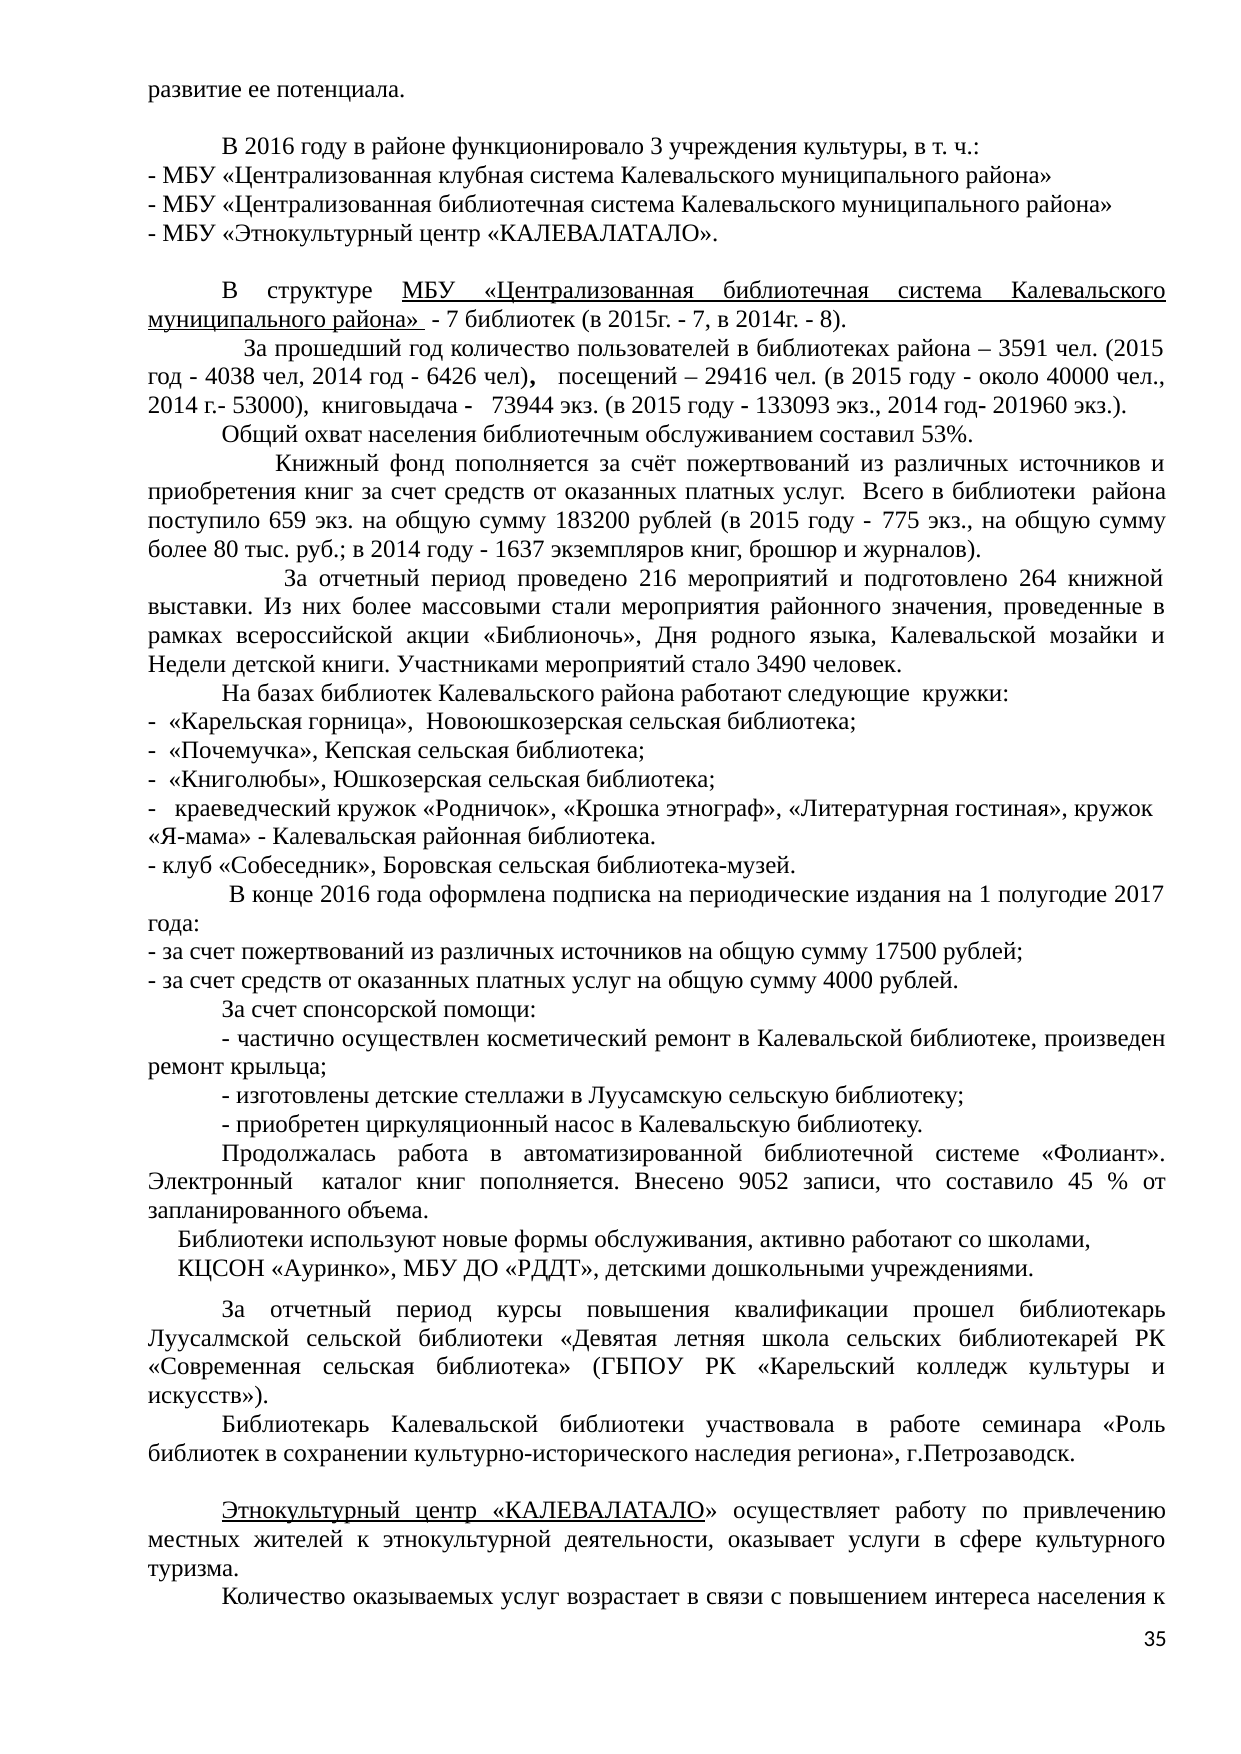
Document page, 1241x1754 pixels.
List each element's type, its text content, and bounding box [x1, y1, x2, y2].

text Библиотеки используют новые формы обслуживания, активно работают со школами, КЦСОН «Ауринко», МБУ ДО «РДДТ», детскими дошкольными учреждениями. [177, 1224, 1166, 1281]
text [148, 74, 1166, 103]
text - приобретен циркуляционный насос в Калевальскую библиотеку. [148, 1109, 1166, 1138]
text - краеведческий кружок «Родничок», «Крошка этнограф», «Литературная гостиная», кружок «Я-мама» - Калевальская районная библиотека. [148, 793, 1166, 850]
text - клуб «Собеседник», Боровская сельская библиотека-музей. [148, 850, 1166, 879]
text Книжный фонд пополняется за счёт пожертвований из различных источников и приобретения книг за счет средств от оказанных платных услуг. Всего в библиотеки района поступило 659 экз. на общую сумму 183200 рублей (в 2015 году - 775 экз., на общую сумму более 80 тыс. руб.; в 2014 году - 1637 экземпляров книг, брошюр и журналов). [148, 448, 1166, 563]
text В конце 2016 года оформлена подписка на периодические издания на 1 полугодие 2017 года: [148, 879, 1166, 936]
text - изготовлены детские стеллажи в Луусамскую сельскую библиотеку; [148, 1080, 1166, 1109]
text Общий охват населения библиотечным обслуживанием составил 53%. [148, 419, 1166, 448]
text - «Почемучка», Кепская сельская библиотека; [148, 735, 1166, 764]
text За отчетный период проведено 216 мероприятий и подготовлено 264 книжной выставки. Из них более массовыми стали мероприятия районного значения, проведенные в рамках всероссийской акции «Библионочь», Дня родного языка, Калевальской мозайки и Недели детской книги. Участниками мероприятий стало 3490 человек. [148, 563, 1166, 678]
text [148, 1581, 1166, 1610]
text - за счет пожертвований из различных источников на общую сумму 17500 рублей; [148, 936, 1166, 965]
text За счет спонсорской помощи: [148, 994, 1166, 1023]
text - «Книголюбы», Юшкозерская сельская библиотека; [148, 764, 1166, 793]
text Библиотекарь Калевальской библиотеки участвовала в работе семинара «Роль библиотек в сохранении культурно-исторического наследия региона», г.Петрозаводск. [148, 1409, 1166, 1466]
text В структуре МБУ «Централизованная библиотечная система Калевальского муниципального района» - 7 библиотек (в 2015г. - 7, в 2014г. - 8). [148, 275, 1166, 333]
text - частично осуществлен косметический ремонт в Калевальской библиотеке, произведен ремонт крыльца; [148, 1023, 1166, 1080]
text Этнокультурный центр «КАЛЕВАЛАТАЛО» осуществляет работу по привлечению местных жителей к этнокультурной деятельности, оказывает услуги в сфере культурного туризма. [148, 1495, 1166, 1581]
text Продолжалась работа в автоматизированной библиотечной системе «Фолиант». Электронный каталог книг пополняется. Внесено 9052 записи, что составило 45 % от запланированного объема. [148, 1138, 1166, 1224]
text За прошедший год количество пользователей в библиотеках района – 3591 чел. (2015 год - 4038 чел, 2014 год - 6426 чел), посещений – 29416 чел. (в 2015 году - около 40000 чел., 2014 г.- 53000), книговыдача - 73944 экз. (в 2015 году - 133093 экз., 2014 год- 201960 экз.). [148, 333, 1166, 419]
text В 2016 году в районе функционировало 3 учреждения культуры, в т. ч.: [148, 131, 1166, 160]
text - МБУ «Этнокультурный центр «КАЛЕВАЛАТАЛО». [148, 218, 1166, 246]
text На базах библиотек Калевальского района работают следующие кружки: [148, 678, 1166, 706]
text За отчетный период курсы повышения квалификации прошел библиотекарь Луусалмской сельской библиотеки «Девятая летняя школа сельских библиотекарей РК «Современная сельская библиотека» (ГБПОУ РК «Карельский колледж культуры и искусств»). [148, 1294, 1166, 1409]
text - «Карельская горница», Новоюшкозерская сельская библиотека; [148, 706, 1166, 735]
text - за счет средств от оказанных платных услуг на общую сумму 4000 рублей. [148, 965, 1166, 994]
text - МБУ «Централизованная библиотечная система Калевальского муниципального района» [148, 189, 1166, 218]
text - МБУ «Централизованная клубная система Калевальского муниципального района» [148, 160, 1166, 189]
